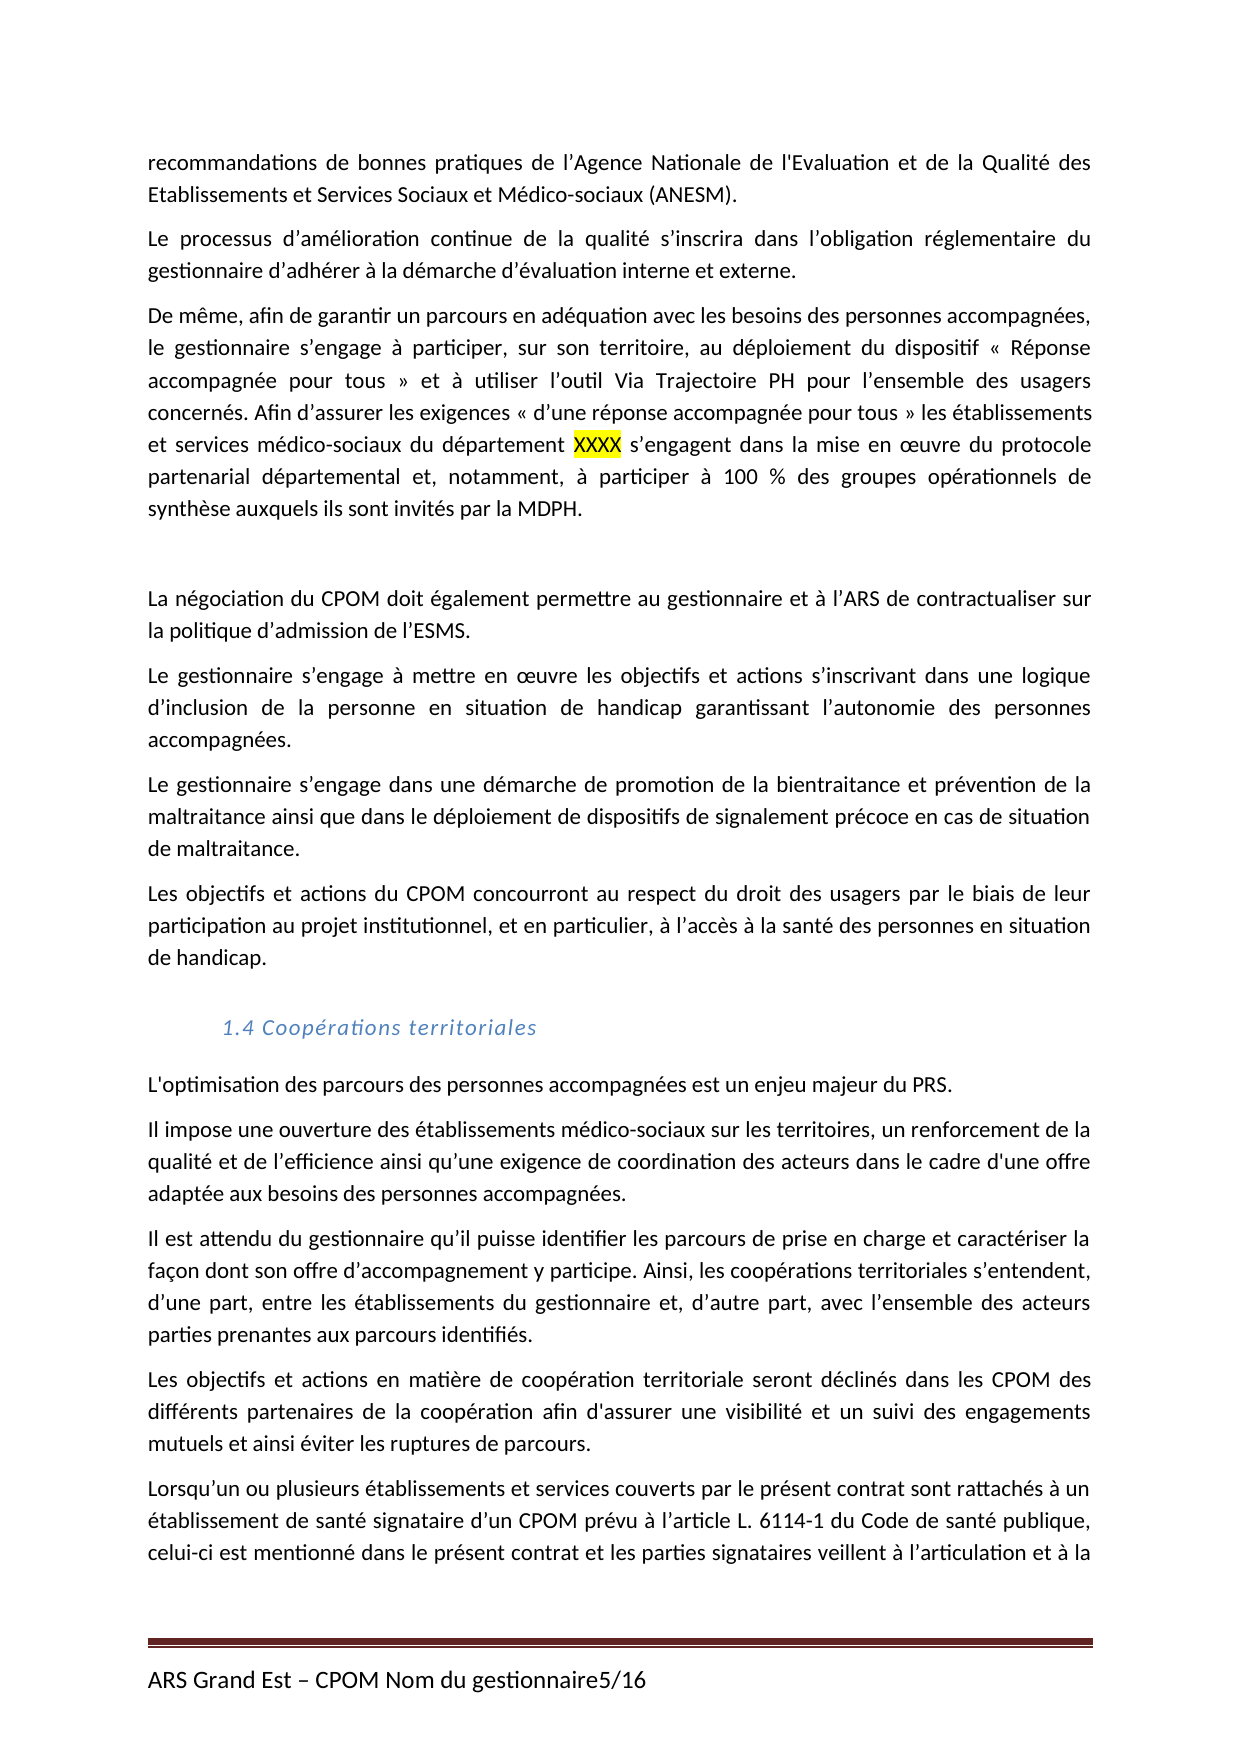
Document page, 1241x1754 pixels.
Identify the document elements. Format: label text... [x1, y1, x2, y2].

text Les objectifs et actions du CPOM concourront au respect du droit des usagers par le biais de leur participation au projet institutionnel, et en particulier, à l’accès à la santé des personnes en situation de handicap. [148, 879, 1093, 971]
text Il impose une ouverture des établissements médico-sociaux sur les territoires, un renforcement de la qualité et de l’efficience ainsi qu’une exigence de coordination des acteurs dans le cadre d'une offre adaptée aux besoins des personnes accompagnées. [148, 1115, 1093, 1207]
subtitle 1.4 Coopérations territoriales [148, 1013, 1093, 1041]
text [148, 148, 1093, 208]
text Le processus d’amélioration continue de la qualité s’inscrira dans l’obligation réglementaire du gestionnaire d’adhérer à la démarche d’évaluation interne et externe. [148, 224, 1093, 285]
text La négociation du CPOM doit également permettre au gestionnaire et à l’ARS de contractualiser sur la politique d’admission de l’ESMS. [148, 584, 1093, 644]
text L'optimisation des parcours des personnes accompagnées est un enjeu majeur du PRS. [148, 1070, 1093, 1098]
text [148, 1474, 1093, 1567]
text Le gestionnaire s’engage dans une démarche de promotion de la bientraitance et prévention de la maltraitance ainsi que dans le déploiement de dispositifs de signalement précoce en cas de situation de maltraitance. [148, 770, 1093, 862]
text Les objectifs et actions en matière de coopération territoriale seront déclinés dans les CPOM des différents partenaires de la coopération afin d'assurer une visibilité et un suivi des engagements mutuels et ainsi éviter les ruptures de parcours. [148, 1365, 1093, 1457]
text Le gestionnaire s’engage à mettre en œuvre les objectifs et actions s’inscrivant dans une logique d’inclusion de la personne en situation de handicap garantissant l’autonomie des personnes accompagnées. [148, 661, 1093, 753]
text Il est attendu du gestionnaire qu’il puisse identifier les parcours de prise en charge et caractériser la façon dont son offre d’accompagnement y participe. Ainsi, les coopérations territoriales s’entendent, d’une part, entre les établissements du gestionnaire et, d’autre part, avec l’ensemble des acteurs parties prenantes aux parcours identifiés. [148, 1224, 1093, 1348]
text De même, afin de garantir un parcours en adéquation avec les besoins des personnes accompagnées, le gestionnaire s’engage à participer, sur son territoire, au déploiement du dispositif « Réponse accompagnée pour tous » et à utiliser l’outil Via Trajectoire PH pour l’ensemble des usagers concernés. Afin d’assurer les exigences « d’une réponse accompagnée pour tous » les établissements et services médico-sociaux du département XXXX s’engagent dans la mise en œuvre du protocole partenarial départemental et, notamment, à participer à 100 % des groupes opérationnels de synthèse auxquels ils sont invités par la MDPH. [148, 301, 1093, 522]
